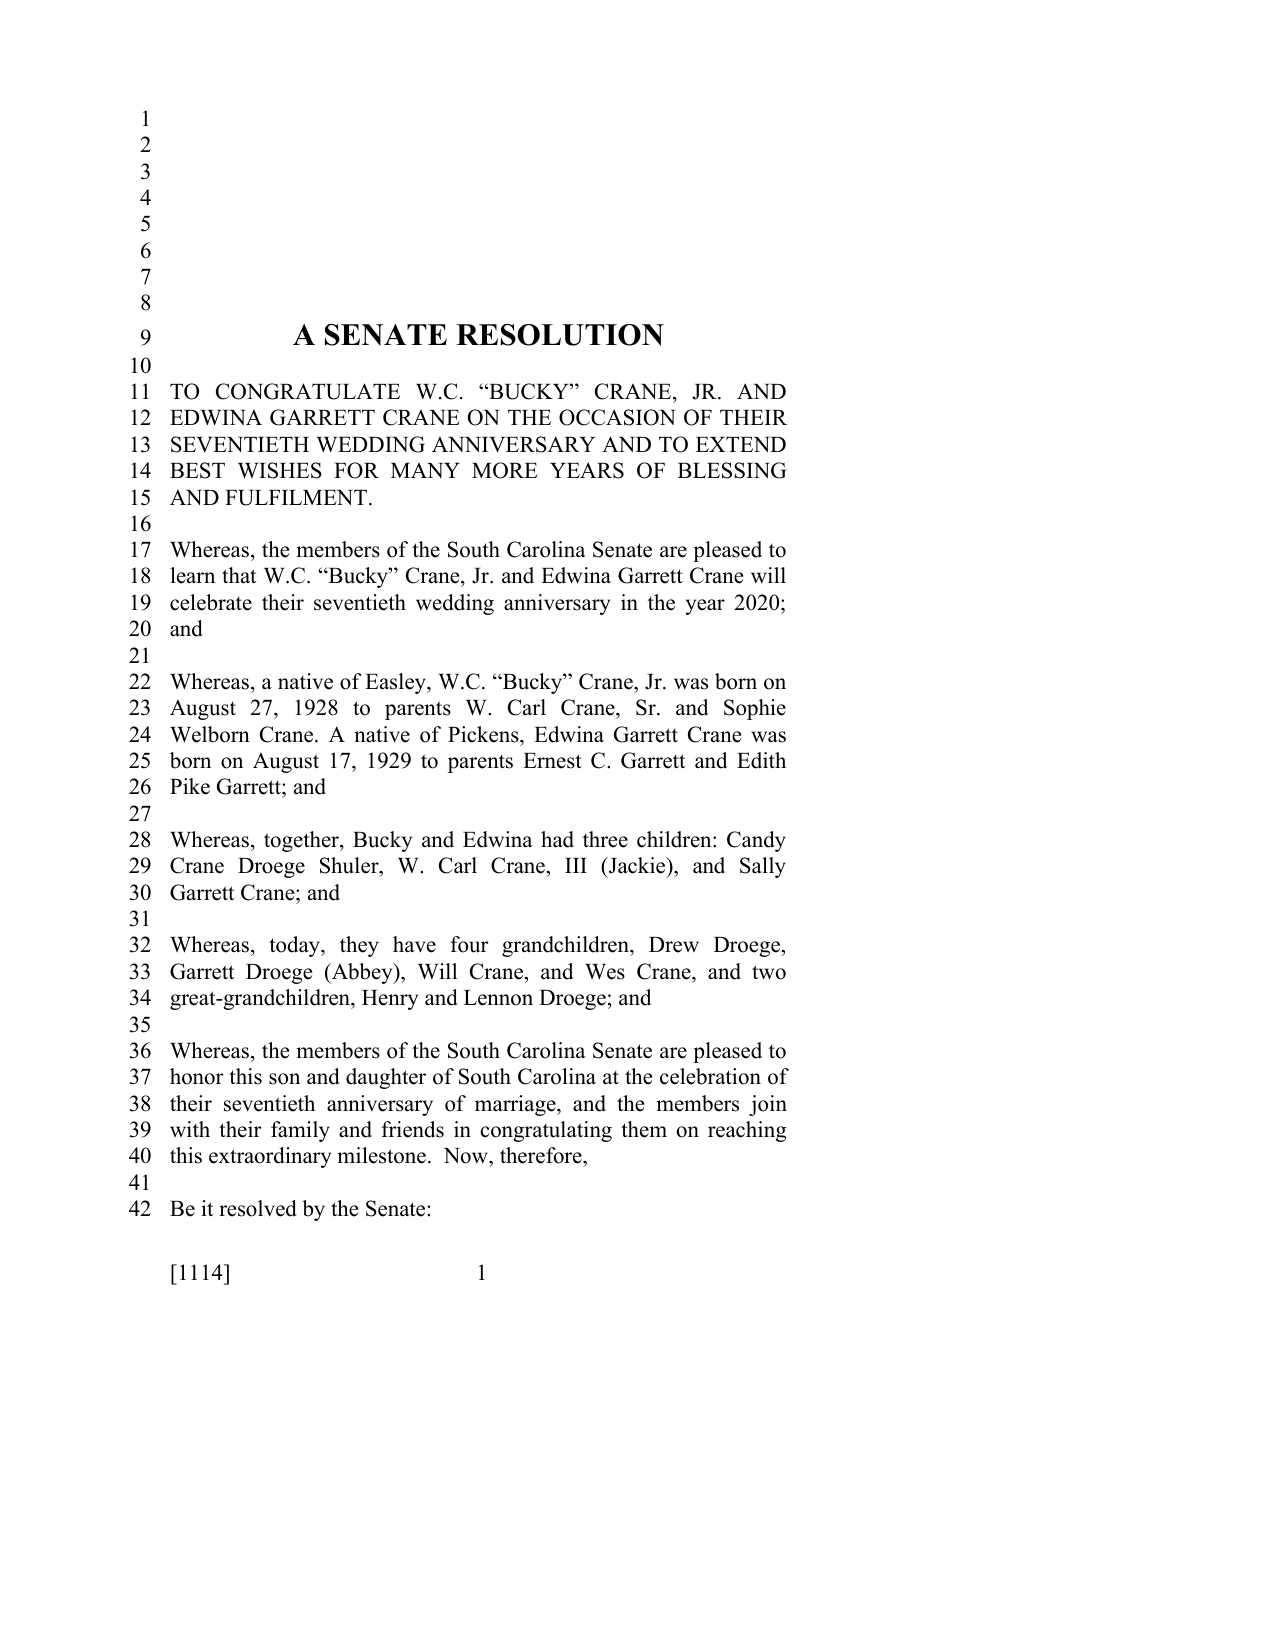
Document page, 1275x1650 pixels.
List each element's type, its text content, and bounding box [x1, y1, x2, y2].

text Whereas, the members of the South Carolina Senate are pleased to learn that W.C. “Bucky” Crane, Jr. and Edwina Garrett Crane will celebrate their seventieth wedding anniversary in the year 2020; and [169, 536, 787, 642]
text A SENATE RESOLUTION [169, 316, 787, 352]
text Be it resolved by the Senate: [169, 1195, 787, 1221]
text Whereas, together, Bucky and Edwina had three children: Candy Crane Droege Shuler, W. Carl Crane, III (Jackie), and Sally Garrett Crane; and [169, 826, 787, 905]
text Whereas, a native of Easley, W.C. “Bucky” Crane, Jr. was born on August 27, 1928 to parents W. Carl Crane, Sr. and Sophie Welborn Crane. A native of Pickens, Edwina Garrett Crane was born on August 17, 1929 to parents Ernest C. Garrett and Edith Pike Garrett; and [169, 668, 787, 800]
text Whereas, the members of the South Carolina Senate are pleased to honor this son and daughter of South Carolina at the celebration of their seventieth anniversary of marriage, and the members join with their family and friends in congratulating them on reaching this extraordinary milestone. Now, therefore, [169, 1037, 787, 1169]
text TO CONGRATULATE W.C. “BUCKY” CRANE, JR. AND EDWINA GARRETT CRANE ON THE OCCASION OF THEIR SEVENTIETH WEDDING ANNIVERSARY AND TO EXTEND BEST WISHES FOR MANY MORE YEARS OF BLESSING AND FULFILMENT. [169, 378, 787, 510]
text Whereas, today, they have four grandchildren, Drew Droege, Garrett Droege (Abbey), Will Crane, and Wes Crane, and two great-grandchildren, Henry and Lennon Droege; and [169, 932, 787, 1011]
